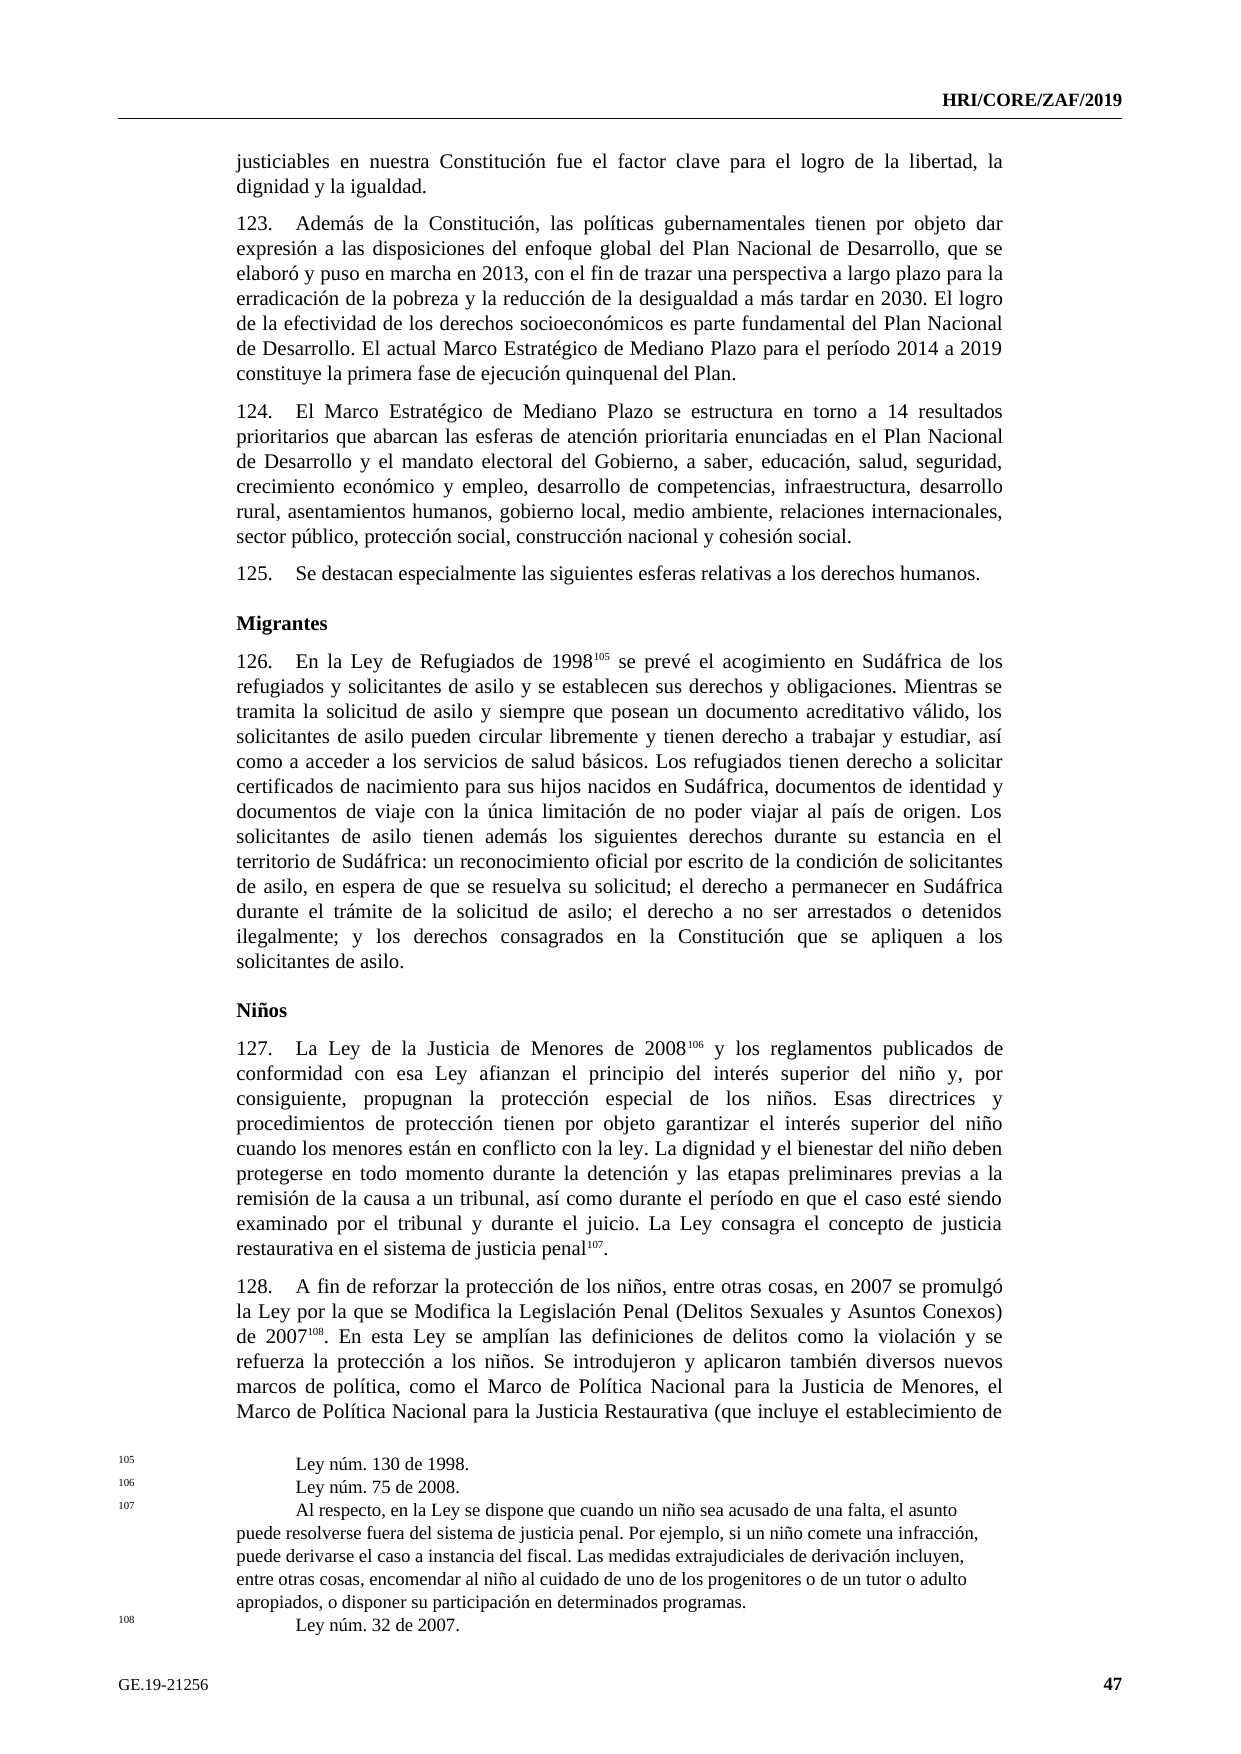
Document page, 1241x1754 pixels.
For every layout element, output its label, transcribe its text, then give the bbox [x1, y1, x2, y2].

text 125. Se destacan especialmente las siguientes esferas relativas a los derechos humanos. [236, 560, 1004, 585]
text 124. El Marco Estratégico de Mediano Plazo se estructura en torno a 14 resultados prioritarios que abarcan las esferas de atención prioritaria enunciadas en el Plan Nacional de Desarrollo y el mandato electoral del Gobierno, a saber, educación, salud, seguridad, crecimiento económico y empleo, desarrollo de competencias, infraestructura, desarrollo rural, asentamientos humanos, gobierno local, medio ambiente, relaciones internacionales, sector público, protección social, construcción nacional y cohesión social. [236, 398, 1004, 548]
text Migrantes [118, 610, 1004, 635]
text 127. La Ley de la Justicia de Menores de 2008 y los reglamentos publicados de conformidad con esa Ley afianzan el principio del interés superior del niño y, por consiguiente, propugnan la protección especial de los niños. Esas directrices y procedimientos de protección tienen por objeto garantizar el interés superior del niño cuando los menores están en conflicto con la ley. La dignidad y el bienestar del niño deben protegerse en todo momento durante la detención y las etapas preliminares previas a la remisión de la causa a un tribunal, así como durante el período en que el caso esté siendo examinado por el tribunal y durante el juicio. La Ley consagra el concepto de justicia restaurativa en el sistema de justicia penal. [236, 1035, 1004, 1260]
text Niños [118, 998, 1004, 1023]
text 123. Además de la Constitución, las políticas gubernamentales tienen por objeto dar expresión a las disposiciones del enfoque global del Plan Nacional de Desarrollo, que se elaboró y puso en marcha en 2013, con el fin de trazar una perspectiva a largo plazo para la erradicación de la pobreza y la reducción de la desigualdad a más tardar en 2030. El logro de la efectividad de los derechos socioeconómicos es parte fundamental del Plan Nacional de Desarrollo. El actual Marco Estratégico de Mediano Plazo para el período 2014 a 2019 constituye la primera fase de ejecución quinquenal del Plan. [236, 210, 1004, 385]
text 122. Con el advenimiento de la democracia a Sudáfrica en 1994, la cultura de los derechos humanos se convirtió en la piedra angular del nuevo régimen constitucional, y un amplio conjunto de derechos humanos, incluidos los socioeconómicos, se integró en una Carta de Derechos, y se incorporó y repitió en el texto final de la Constitución de 1996. La inclusión de derechos civiles y políticos, así como socioeconómicos plenamente justiciables en nuestra Constitución fue el factor clave para el logro de la libertad, la dignidad y la igualdad. [236, 148, 1004, 198]
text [236, 1273, 1004, 1423]
text 126. En la Ley de Refugiados de 1998 se prevé el acogimiento en Sudáfrica de los refugiados y solicitantes de asilo y se establecen sus derechos y obligaciones. Mientras se tramita la solicitud de asilo y siempre que posean un documento acreditativo válido, los solicitantes de asilo pueden circular libremente y tienen derecho a trabajar y estudiar, así como a acceder a los servicios de salud básicos. Los refugiados tienen derecho a solicitar certificados de nacimiento para sus hijos nacidos en Sudáfrica, documentos de identidad y documentos de viaje con la única limitación de no poder viajar al país de origen. Los solicitantes de asilo tienen además los siguientes derechos durante su estancia en el territorio de Sudáfrica: un reconocimiento oficial por escrito de la condición de solicitantes de asilo, en espera de que se resuelva su solicitud; el derecho a permanecer en Sudáfrica durante el trámite de la solicitud de asilo; el derecho a no ser arrestados o detenidos ilegalmente; y los derechos consagrados en la Constitución que se apliquen a los solicitantes de asilo. [236, 648, 1004, 973]
